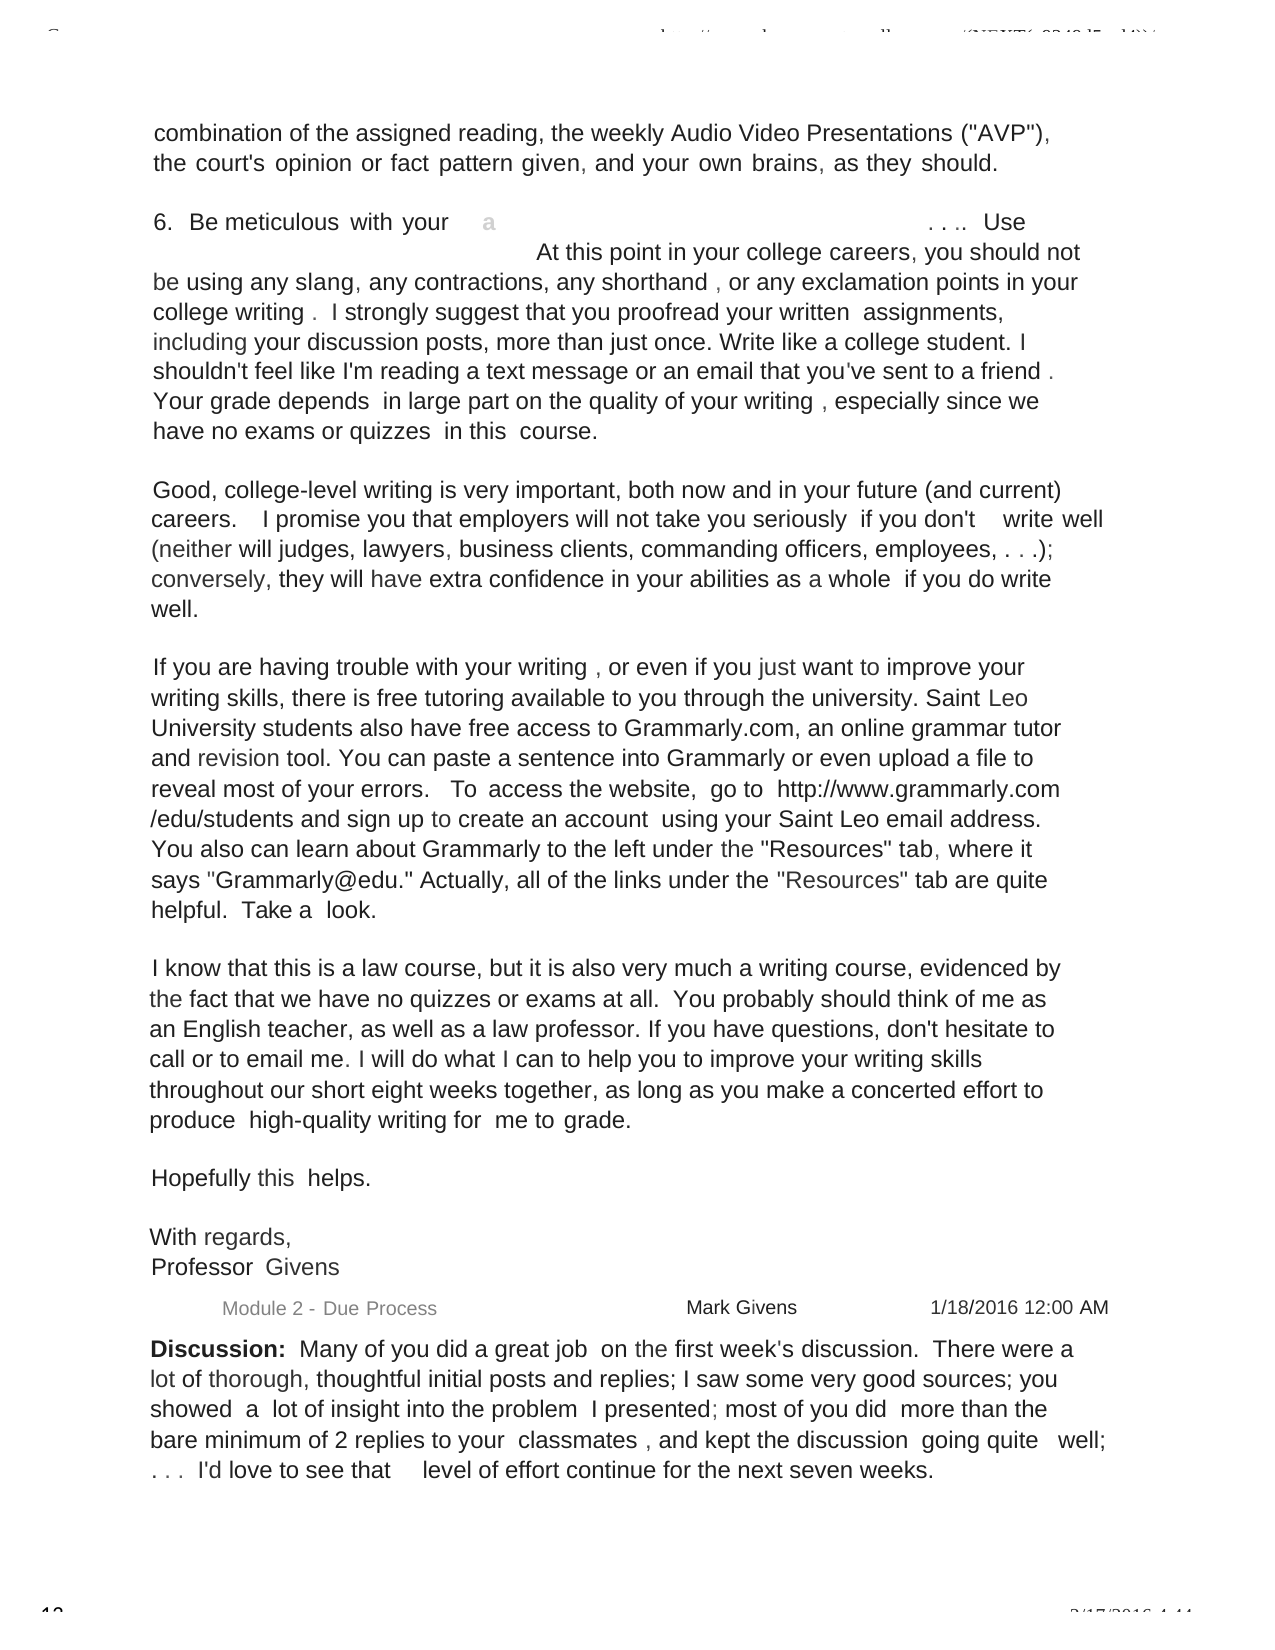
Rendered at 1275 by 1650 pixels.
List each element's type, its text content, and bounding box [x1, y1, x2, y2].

text If you are having trouble with your writing , or even if you just want to improve your writing skills, there is free tutoring available to you through the university. Saint Leo University students also have free access to Grammarly.com, an online grammar tutor and revision tool. You can paste a sentence into Grammarly or even upload a file to reveal most of your errors. To access the website, go to http://www.grammarly.com [151, 653, 1075, 802]
text At this point in your college careers, you should not be using any slang, any contractions, any shorthand , or any exclamation points in your college writing . I strongly suggest that you proofread your written assignments, including your discussion posts, more than just once. Write like a college student. I shouldn't feel like I'm reading a text message or an email that you've sent to a friend . Your grade depends in large part on the quality of your writing , especially since we have no exams or quizzes in this course. [153, 238, 1087, 444]
text Discussion: Many of you did a great job on the first week's discussion. There were a lot of thorough, thoughtful initial posts and replies; I saw some very good sources; you showed a lot of insight into the problem I presented; most of you did more than the bare minimum of 2 replies to your classmates , and kept the discussion going quite well; [150, 1335, 1107, 1453]
text /edu/students and sign up to create an account using your Saint Leo email address. You also can learn about Grammarly to the left under the "Resources" tab, where it says "Grammarly@edu." Actually, all of the links under the "Resources" tab are quite helpful. Take a look. [150, 805, 1075, 923]
text I know that this is a law course, but it is also very much a writing course, evidenced by the fact that we have no quizzes or exams at all. You probably should think of me as an English teacher, as well as a law professor. If you have questions, don't hesitate to call or to email me. I will do what I can to help you to improve your writing skills throughout our short eight weeks together, as long as you make a concerted effort to produce high-quality writing for me to grade. [149, 954, 1075, 1133]
list Be meticulous with your a . . .. Use [153, 208, 1244, 236]
text Module 2 - Due Process Mark Givens 1/18/2016 12:00 AM [222, 1296, 1244, 1319]
text combination of the assigned reading, the weekly Audio Video Presentations ("AVP"), the court's opinion or fact pattern given, and your own brains, as they should. [153, 119, 1075, 177]
text Good, college-level writing is very important, both now and in your future (and current) careers. I promise you that employers will not take you seriously if you don't write well (neither will judges, lawyers, business clients, commanding officers, employees, . . .); conversely, they will have extra confidence in your abilities as a whole if you do write well. [151, 476, 1106, 622]
text With regards, Professor Givens [149, 1223, 342, 1281]
text Hopefully this helps. [151, 1164, 1244, 1192]
text . . . I'd love to see that level of effort continue for the next seven weeks. [151, 1456, 1244, 1484]
